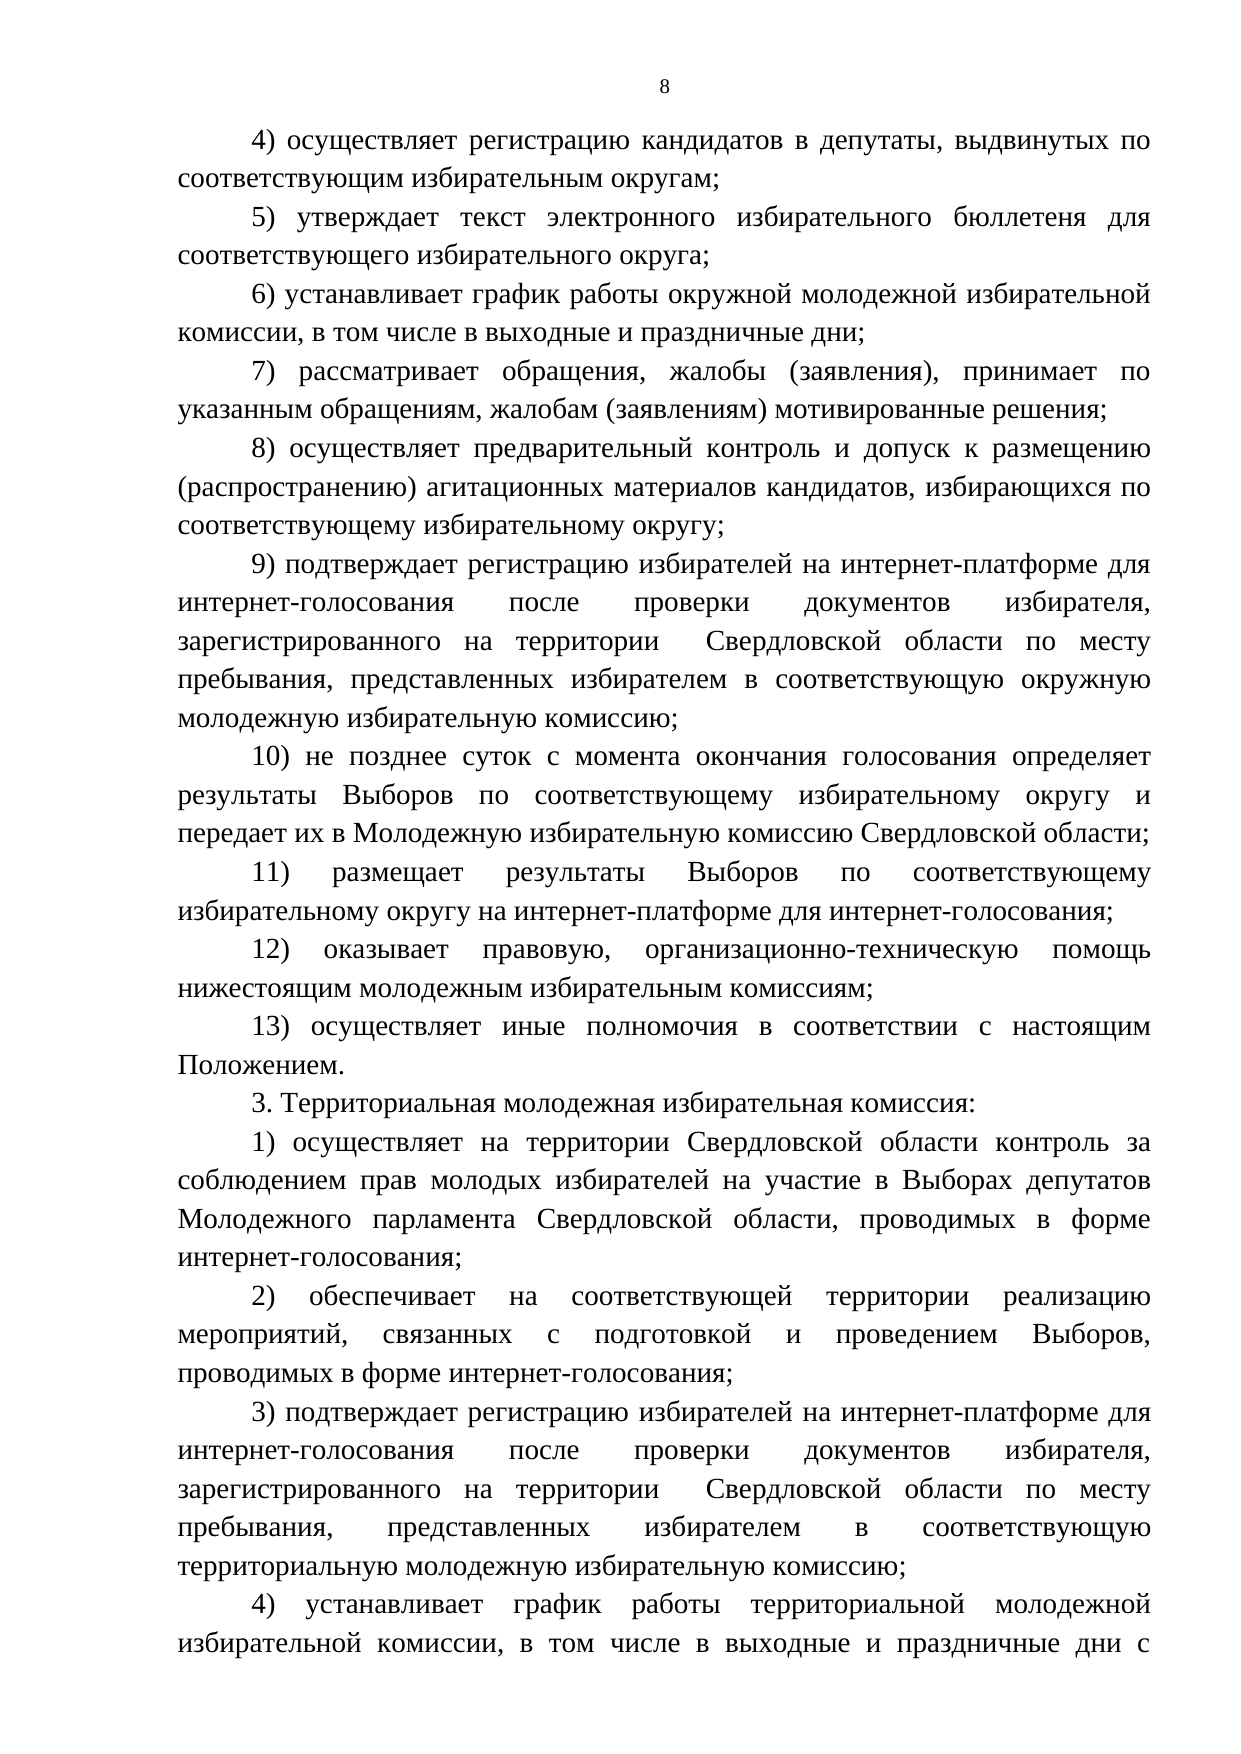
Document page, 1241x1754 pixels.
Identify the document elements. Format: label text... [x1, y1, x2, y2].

text 6) устанавливает график работы окружной молодежной избирательной комиссии, в том числе в выходные и праздничные дни; [177, 276, 1152, 348]
text 1) осуществляет на территории Свердловской области контроль за соблюдением прав молодых избирателей на участие в Выборах депутатов Молодежного парламента Свердловской области, проводимых в форме интернет-голосования; [177, 1124, 1152, 1273]
text 12) оказывает правовую, организационно-техническую помощь нижестоящим молодежным избирательным комиссиям; [177, 931, 1152, 1003]
text 11) размещает результаты Выборов по соответствующему избирательному округу на интернет-платформе для интернет-голосования; [177, 854, 1152, 926]
text 3. Территориальная молодежная избирательная комиссия: [177, 1085, 1152, 1119]
text 4) осуществляет регистрацию кандидатов в депутаты, выдвинутых по соответствующим избирательным округам; [177, 122, 1152, 194]
text 3) подтверждает регистрацию избирателей на интернет-платформе для интернет-голосования после проверки документов избирателя, зарегистрированного на территории Свердловской области по месту пребывания, представленных избирателем в соответствующую территориальную молодежную избирательную комиссию; [177, 1394, 1152, 1581]
text 9) подтверждает регистрацию избирателей на интернет-платформе для интернет-голосования после проверки документов избирателя, зарегистрированного на территории Свердловской области по месту пребывания, представленных избирателем в соответствующую окружную молодежную избирательную комиссию; [177, 546, 1152, 733]
text 13) осуществляет иные полномочия в соответствии с настоящим Положением. [177, 1008, 1152, 1080]
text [177, 1586, 1152, 1658]
text 10) не позднее суток с момента окончания голосования определяет результаты Выборов по соответствующему избирательному округу и передает их в Молодежную избирательную комиссию Свердловской области; [177, 738, 1152, 849]
text 8) осуществляет предварительный контроль и допуск к размещению (распространению) агитационных материалов кандидатов, избирающихся по соответствующему избирательному округу; [177, 430, 1152, 541]
text 5) утверждает текст электронного избирательного бюллетеня для соответствующего избирательного округа; [177, 199, 1152, 271]
text 7) рассматривает обращения, жалобы (заявления), принимает по указанным обращениям, жалобам (заявлениям) мотивированные решения; [177, 353, 1152, 425]
text 2) обеспечивает на соответствующей территории реализацию мероприятий, связанных с подготовкой и проведением Выборов, проводимых в форме интернет-голосования; [177, 1278, 1152, 1389]
